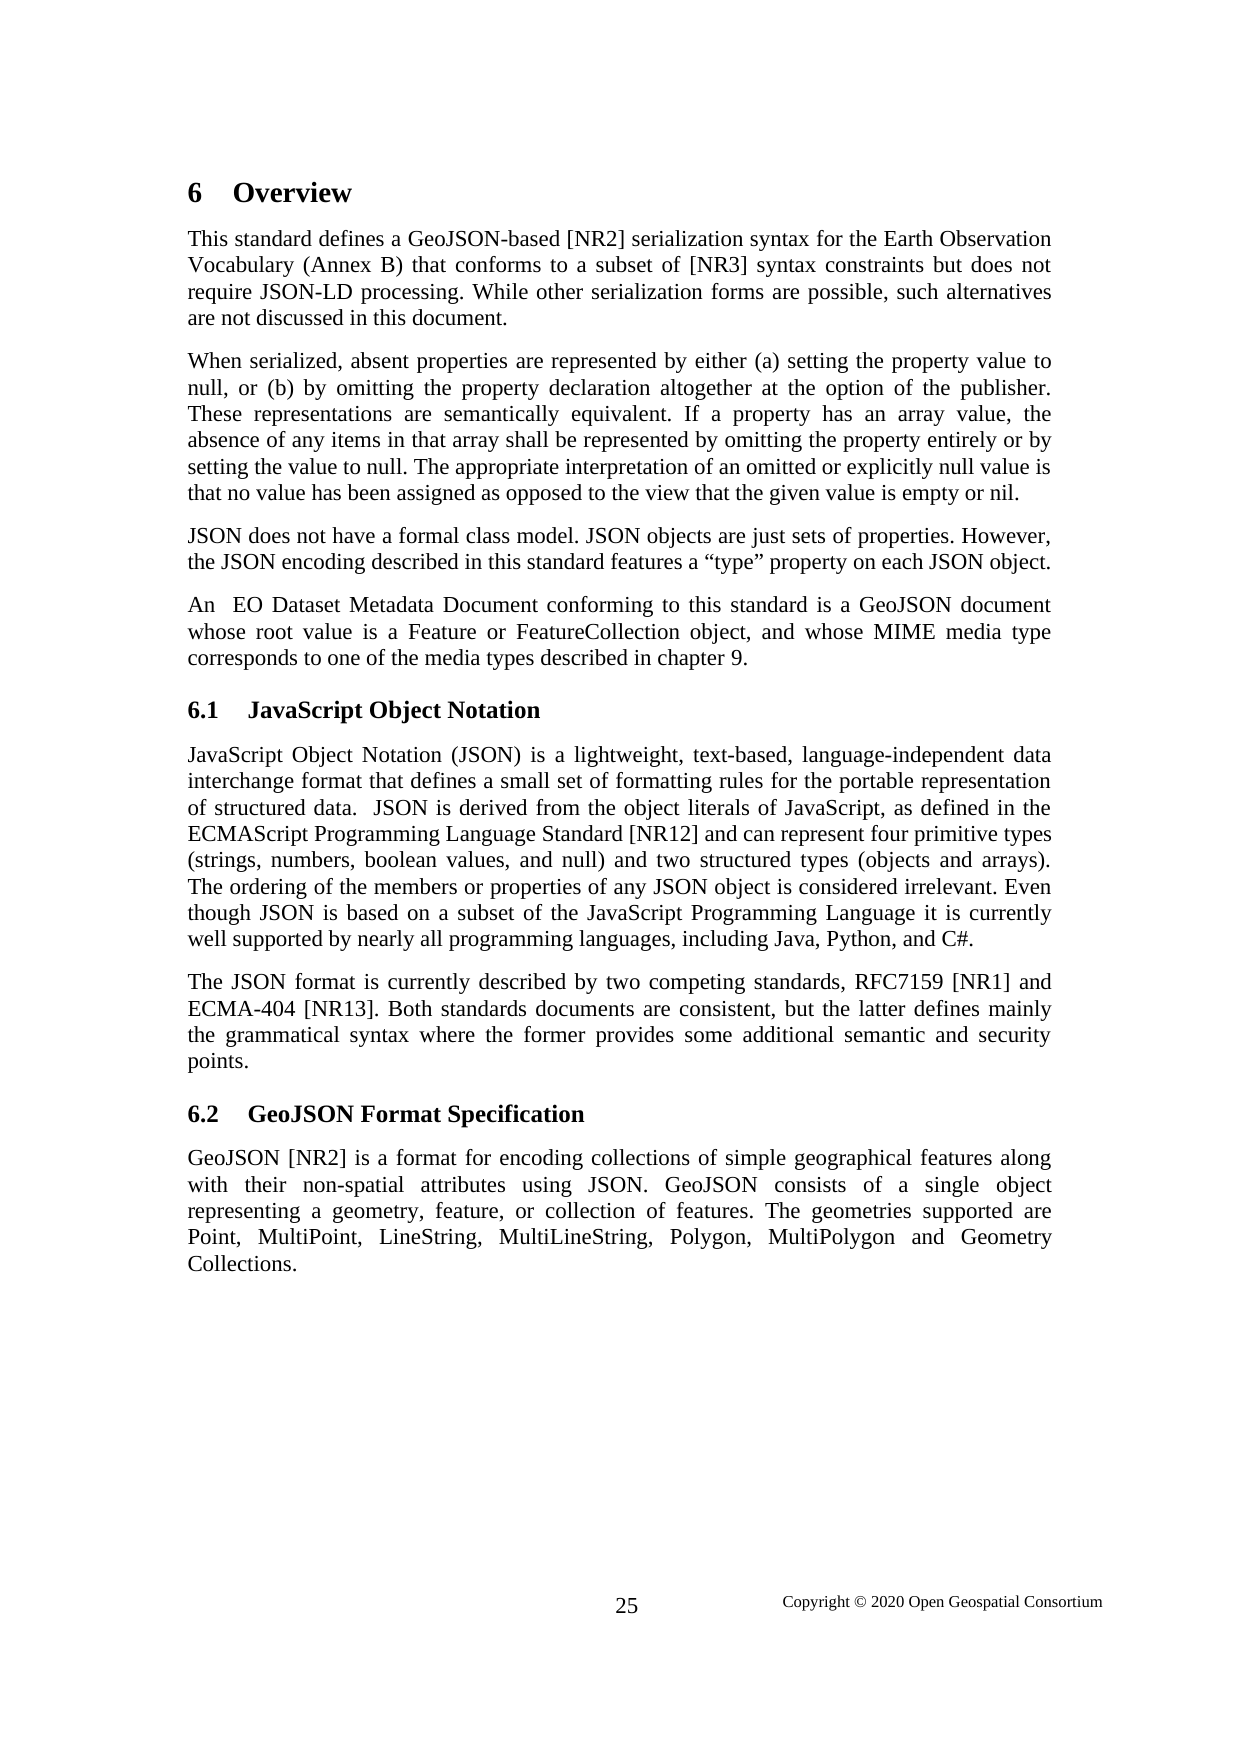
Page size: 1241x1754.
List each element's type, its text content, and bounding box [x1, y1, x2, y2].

text JSON does not have a formal class model. JSON objects are just sets of properties. However, the JSON encoding described in this standard features a “type” property on each JSON object. [187, 522, 1053, 575]
text JavaScript Object Notation (JSON) is a lightweight, text-based, language-independent data interchange format that defines a small set of formatting rules for the portable representation of structured data. JSON is derived from the object literals of JavaScript, as defined in the ECMAScript Programming Language Standard [NR12] and can represent four primitive types (strings, numbers, boolean values, and null) and two structured types (objects and arrays). The ordering of the members or properties of any JSON object is considered irrelevant. Even though JSON is based on a subset of the JavaScript Programming Language it is currently well supported by nearly all programming languages, including Java, Python, and C#. [187, 741, 1053, 952]
subtitle JavaScript Object Notation [187, 696, 1053, 724]
text GeoJSON [NR2] is a format for encoding collections of simple geographical features along with their non-spatial attributes using JSON. GeoJSON consists of a single object representing a geometry, feature, or collection of features. The geometries supported are Point, MultiPoint, LineString, MultiLineString, Polygon, MultiPolygon and Geometry Collections. [187, 1144, 1053, 1276]
text The JSON format is currently described by two competing standards, RFC7159 [NR1] and ECMA-404 [NR13]. Both standards documents are consistent, but the latter defines mainly the grammatical syntax where the former provides some additional semantic and security points. [187, 968, 1053, 1074]
text An EO Dataset Metadata Document conforming to this standard is a GeoJSON document whose root value is a Feature or FeatureCollection object, and whose MIME media type corresponds to one of the media types described in chapter 9. [187, 591, 1053, 671]
subtitle Overview [187, 175, 1053, 208]
text When serialized, absent properties are represented by either (a) setting the property value to null, or (b) by omitting the property declaration altogether at the option of the publisher. These representations are semantically equivalent. If a property has an array value, the absence of any items in that array shall be represented by omitting the property entirely or by setting the value to null. The appropriate interpretation of an omitted or explicitly null value is that no value has been assigned as opposed to the view that the given value is empty or nil. [187, 347, 1053, 505]
text This standard defines a GeoJSON-based [NR2] serialization syntax for the Earth Observation Vocabulary (Annex B) that conforms to a subset of [NR3] syntax constraints but does not require JSON-LD processing. While other serialization forms are possible, such alternatives are not discussed in this document. [187, 225, 1053, 331]
subtitle GeoJSON Format Specification [187, 1099, 1053, 1128]
